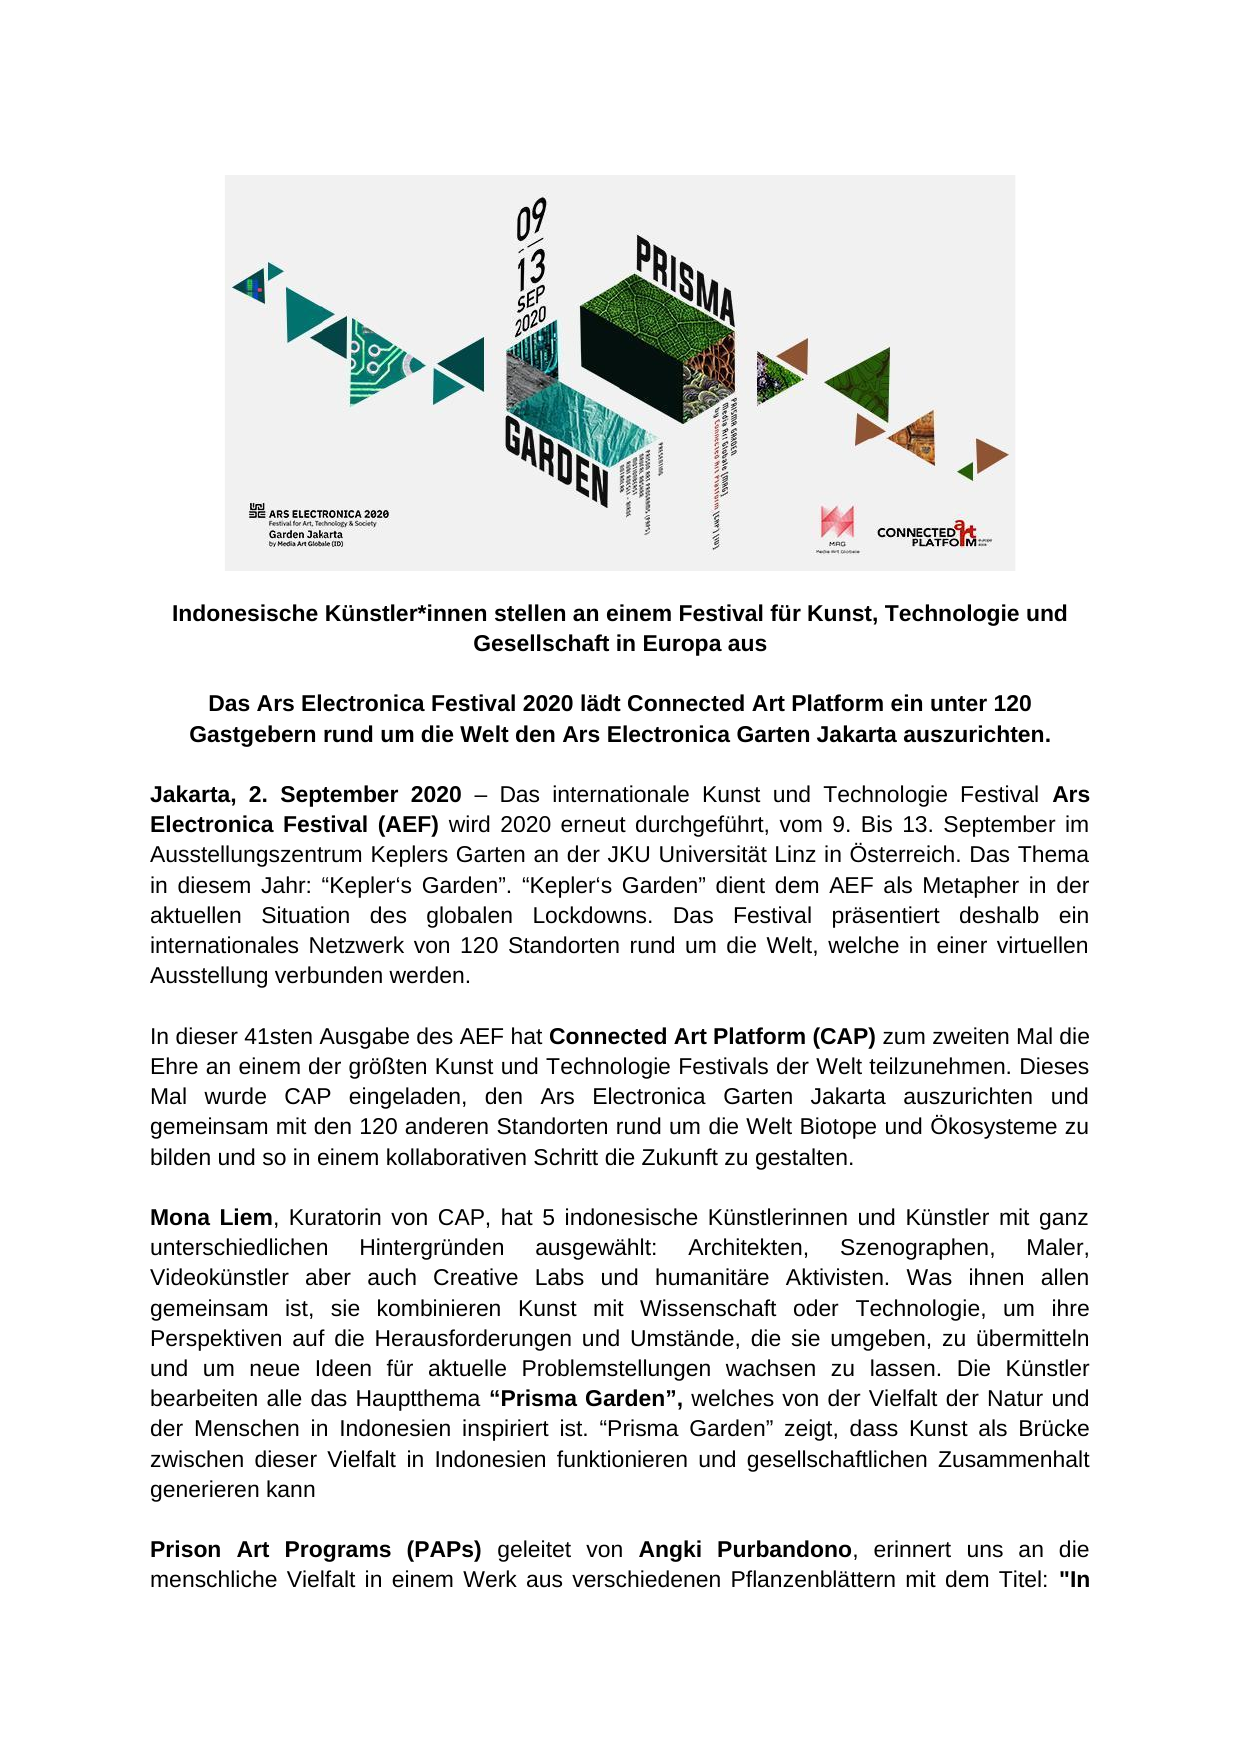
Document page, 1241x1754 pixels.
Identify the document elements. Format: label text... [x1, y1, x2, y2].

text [150, 1536, 1090, 1593]
text In dieser 41sten Ausgabe des AEF hat Connected Art Platform (CAP) zum zweiten Mal die Ehre an einem der größten Kunst und Technologie Festivals der Welt teilzunehmen. Dieses Mal wurde CAP eingeladen, den Ars Electronica Garten Jakarta auszurichten und gemeinsam mit den 120 anderen Standorten rund um die Welt Biotope und Ökosysteme zu bilden und so in einem kollaborativen Schritt die Zukunft zu gestalten. [150, 1023, 1090, 1170]
picture [224, 175, 1016, 571]
text Jakarta, 2. September 2020 – Das internationale Kunst und Technologie Festival Ars Electronica Festival (AEF) wird 2020 erneut durchgeführt, vom 9. Bis 13. September im Ausstellungszentrum Keplers Garten an der JKU Universität Linz in Österreich. Das Thema in diesem Jahr: “Kepler‘s Garden”. “Kepler‘s Garden” dient dem AEF als Metapher in der aktuellen Situation des globalen Lockdowns. Das Festival präsentiert deshalb ein internationales Netzwerk von 120 Standorten rund um die Welt, welche in einer virtuellen Ausstellung verbunden werden. [150, 781, 1090, 989]
text Indonesische Künstler*innen stellen an einem Festival für Kunst, Technologie und Gesellschaft in Europa aus [150, 600, 1090, 656]
text Mona Liem, Kuratorin von CAP, hat 5 indonesische Künstlerinnen und Künstler mit ganz unterschiedlichen Hintergründen ausgewählt: Architekten, Szenographen, Maler, Videokünstler aber auch Creative Labs und humanitäre Aktivisten. Was ihnen allen gemeinsam ist, sie kombinieren Kunst mit Wissenschaft oder Technologie, um ihre Perspektiven auf die Herausforderungen und Umstände, die sie umgeben, zu übermitteln und um neue Ideen für aktuelle Problemstellungen wachsen zu lassen. Die Künstler bearbeiten alle das Hauptthema “Prisma Garden”, welches von der Vielfalt der Natur und der Menschen in Indonesien inspiriert ist. “Prisma Garden” zeigt, dass Kunst als Brücke zwischen dieser Vielfalt in Indonesien funktionieren und gesellschaftlichen Zusammenhalt generieren kann [150, 1204, 1090, 1502]
text Das Ars Electronica Festival 2020 lädt Connected Art Platform ein unter 120 Gastgebern rund um die Welt den Ars Electronica Garten Jakarta auszurichten. [150, 690, 1090, 747]
